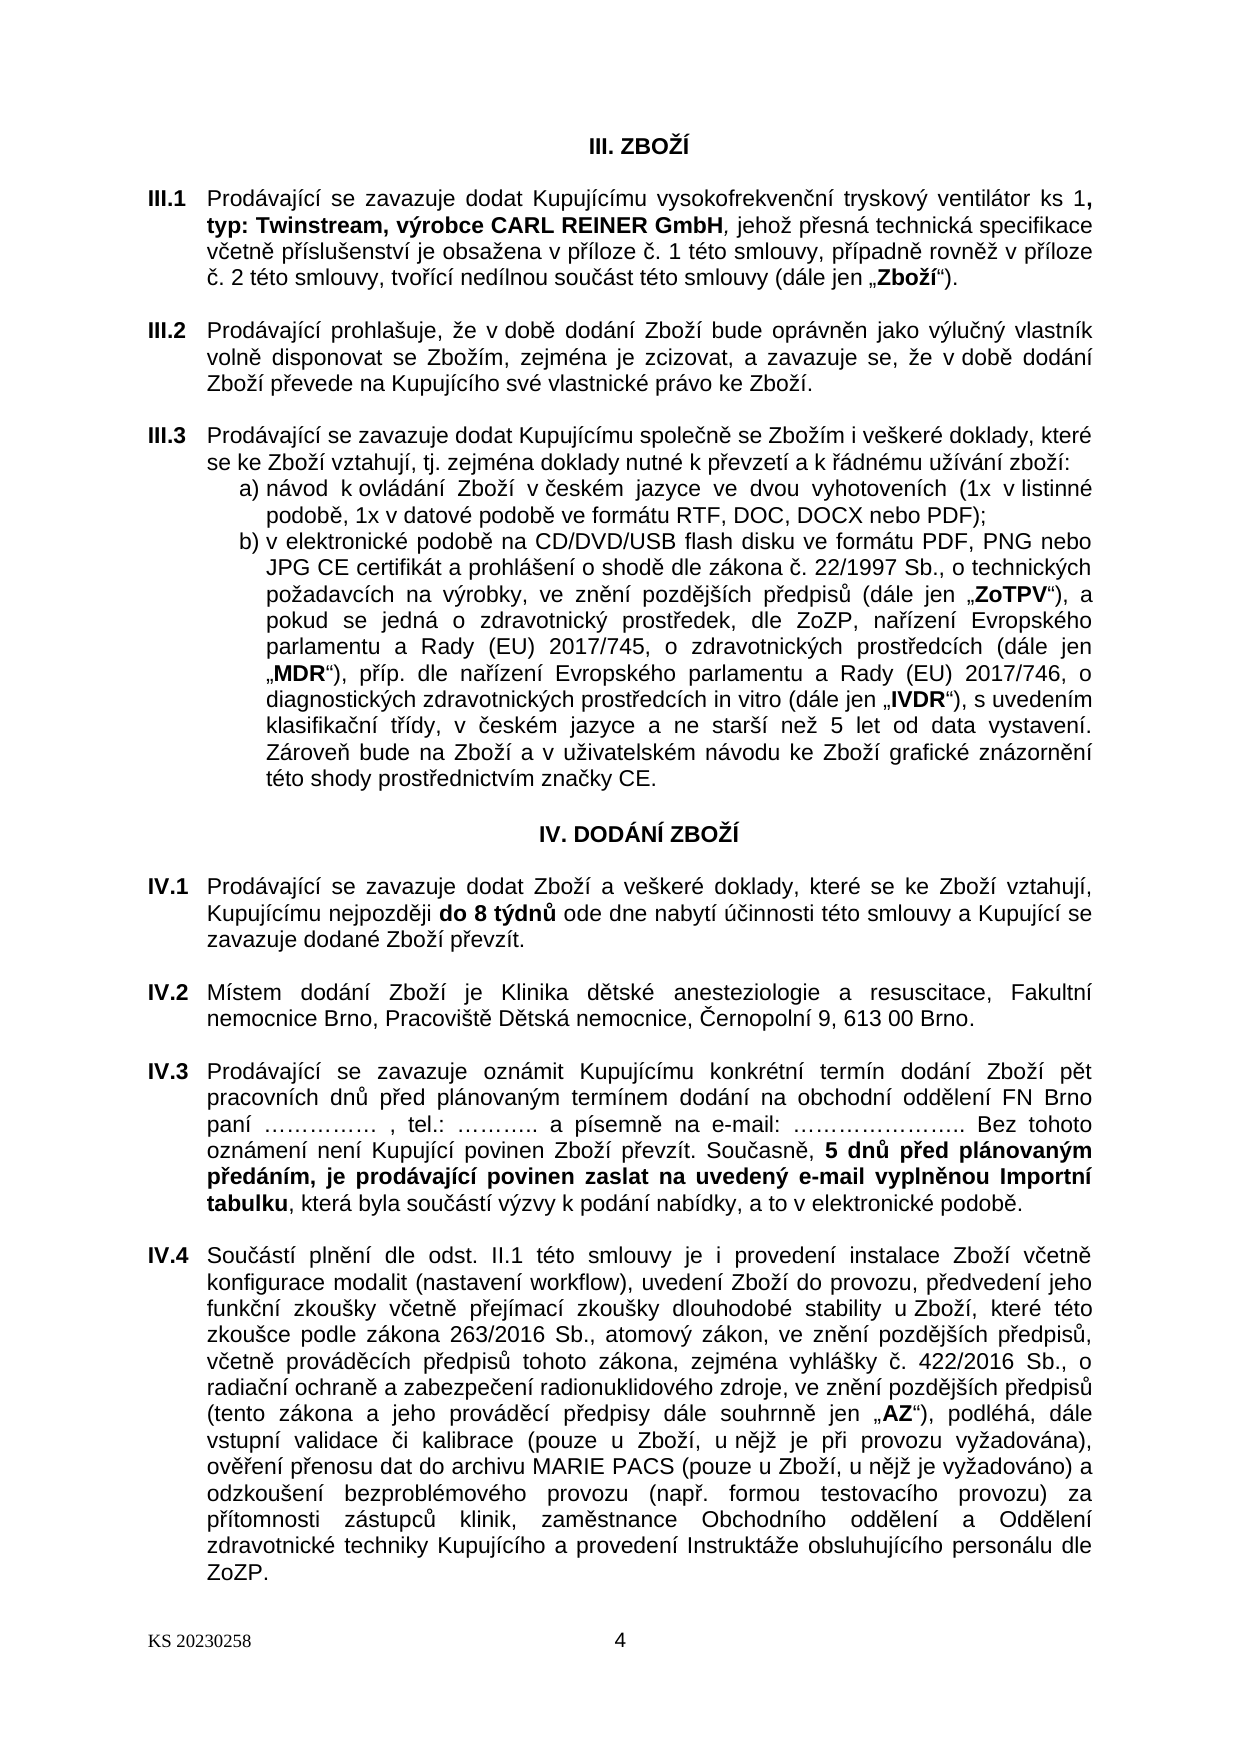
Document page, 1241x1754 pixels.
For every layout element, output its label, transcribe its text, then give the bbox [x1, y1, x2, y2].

text Prodávající se zavazuje dodat Kupujícímu společně se Zbožím i veškeré doklady, které se ke Zboží vztahují, tj. zejména doklady nutné k převzetí a k řádnému užívání zboží: [148, 422, 1093, 475]
text Prodávající se zavazuje dodat Zboží a veškeré doklady, které se ke Zboží vztahují, Kupujícímu nejpozději do 8 týdnů ode dne nabytí účinnosti této smlouvy a Kupující se zavazuje dodané Zboží převzít. [148, 873, 1093, 952]
text Prodávající prohlašuje, že v době dodání Zboží bude oprávněn jako výlučný vlastník volně disponovat se Zbožím, zejména je zcizovat, a zavazuje se, že v době dodání Zboží převede na Kupujícího své vlastnické právo ke Zboží. [148, 317, 1093, 396]
text návod k ovládání Zboží v českém jazyce ve dvou vyhotoveních (1x v listinné podobě, 1x v datové podobě ve formátu RTF, DOC, DOCX nebo PDF); [266, 475, 1093, 528]
text Součástí plnění dle odst. II.1 této smlouvy je i provedení instalace Zboží včetně konfigurace modalit (nastavení workflow), uvedení Zboží do provozu, předvedení jeho funkční zkoušky včetně přejímací zkoušky dlouhodobé stability u Zboží, které této zkoušce podle zákona 263/2016 Sb., atomový zákon, ve znění pozdějších předpisů, včetně prováděcích předpisů tohoto zákona, zejména vyhlášky č. 422/2016 Sb., o radiační ochraně a zabezpečení radionuklidového zdroje, ve znění pozdějších předpisů (tento zákona a jeho prováděcí předpisy dále souhrnně jen „AZ“), podléhá, dále vstupní validace či kalibrace (pouze u Zboží, u nějž je při provozu vyžadována), ověření přenosu dat do archivu MARIE PACS (pouze u Zboží, u nějž je vyžadováno) a odzkoušení bezproblémového provozu (např. formou testovacího provozu) za přítomnosti zástupců klinik, zaměstnance Obchodního oddělení a Oddělení zdravotnické techniky Kupujícího a provedení Instruktáže obsluhujícího personálu dle ZoZP. [148, 1242, 1093, 1585]
text Prodávající se zavazuje oznámit Kupujícímu konkrétní termín dodání Zboží pět pracovních dnů před plánovaným termínem dodání na obchodní oddělení FN Brno paní …………… , tel.: ……….. a písemně na e-mail: ………………….. Bez tohoto oznámení není Kupující povinen Zboží převzít. Současně, 5 dnů před plánovaným předáním, je prodávající povinen zaslat na uvedený e-mail vyplněnou Importní tabulku, která byla součástí výzvy k podání nabídky, a to v elektronické podobě. [148, 1058, 1093, 1216]
text v elektronické podobě na CD/DVD/USB flash disku ve formátu PDF, PNG nebo JPG CE certifikát a prohlášení o shodě dle zákona č. 22/1997 Sb., o technických požadavcích na výrobky, ve znění pozdějších předpisů (dále jen „ZoTPV“), a pokud se jedná o zdravotnický prostředek, dle ZoZP, nařízení Evropského parlamentu a Rady (EU) 2017/745, o zdravotnických prostředcích (dále jen „MDR“), příp. dle nařízení Evropského parlamentu a Rady (EU) 2017/746, o diagnostických zdravotnických prostředcích in vitro (dále jen „IVDR“), s uvedením klasifikační třídy, v českém jazyce a ne starší než 5 let od data vystavení. Zároveň bude na Zboží a v uživatelském návodu ke Zboží grafické znázornění této shody prostřednictvím značky CE. [266, 528, 1093, 791]
subtitle Dodání zboží [185, 818, 1093, 847]
text Prodávající se zavazuje dodat Kupujícímu vysokofrekvenční tryskový ventilátor ks 1, typ: Twinstream, výrobce CARL REINER GmbH, jehož přesná technická specifikace včetně příslušenství je obsažena v příloze č. 1 této smlouvy, případně rovněž v příloze č. 2 této smlouvy, tvořící nedílnou součást této smlouvy (dále jen „Zboží“). [148, 185, 1093, 291]
text Místem dodání Zboží je Klinika dětské anesteziologie a resuscitace, Fakultní nemocnice Brno, Pracoviště Dětská nemocnice, Černopolní 9, 613 00 Brno. [148, 979, 1093, 1031]
subtitle Zboží [185, 130, 1093, 159]
